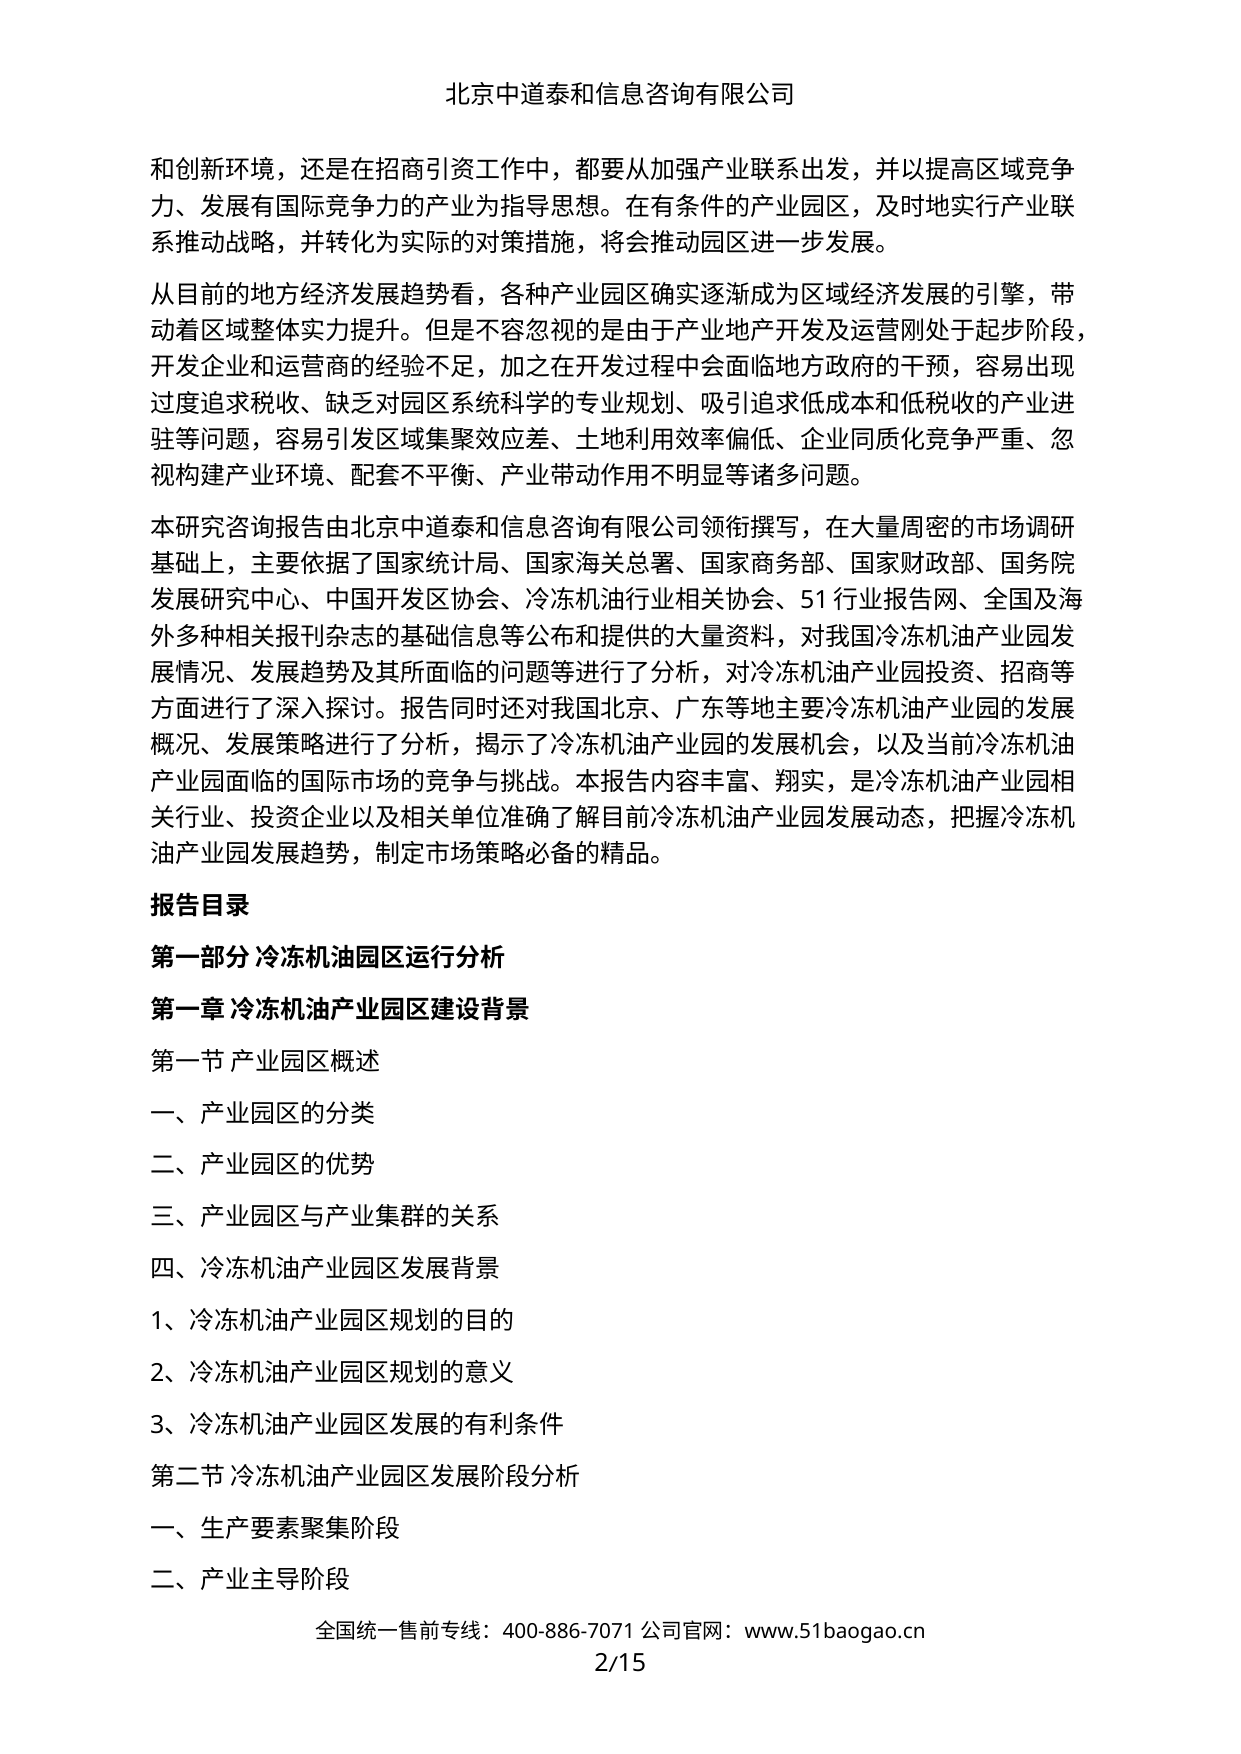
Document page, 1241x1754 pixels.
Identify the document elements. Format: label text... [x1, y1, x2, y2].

text 报告目录 [150, 886, 1090, 922]
text 2、冷冻机油产业园区规划的意义 [150, 1352, 1090, 1389]
text 第一部分 冷冻机油园区运行分析 [150, 937, 1090, 974]
text 第二节 冷冻机油产业园区发展阶段分析 [150, 1456, 1090, 1492]
text 本研究咨询报告由北京中道泰和信息咨询有限公司领衔撰写，在大量周密的市场调研基础上，主要依据了国家统计局、国家海关总署、国家商务部、国家财政部、国务院发展研究中心、中国开发区协会、冷冻机油行业相关协会、51行业报告网、全国及海外多种相关报刊杂志的基础信息等公布和提供的大量资料，对我国冷冻机油产业园发展情况、发展趋势及其所面临的问题等进行了分析，对冷冻机油产业园投资、招商等方面进行了深入探讨。报告同时还对我国北京、广东等地主要冷冻机油产业园的发展概况、发展策略进行了分析，揭示了冷冻机油产业园的发展机会，以及当前冷冻机油产业园面临的国际市场的竞争与挑战。本报告内容丰富、翔实，是冷冻机油产业园相关行业、投资企业以及相关单位准确了解目前冷冻机油产业园发展动态，把握冷冻机油产业园发展趋势，制定市场策略必备的精品。 [150, 507, 1090, 870]
text 四、冷冻机油产业园区发展背景 [150, 1249, 1090, 1285]
text 第一章 冷冻机油产业园区建设背景 [150, 989, 1090, 1026]
text 第一节 产业园区概述 [150, 1041, 1090, 1077]
text 二、产业主导阶段 [150, 1560, 1090, 1596]
text 一、生产要素聚集阶段 [150, 1508, 1090, 1544]
text 从目前的地方经济发展趋势看，各种产业园区确实逐渐成为区域经济发展的引擎，带动着区域整体实力提升。但是不容忽视的是由于产业地产开发及运营刚处于起步阶段，开发企业和运营商的经验不足，加之在开发过程中会面临地方政府的干预，容易出现过度追求税收、缺乏对园区系统科学的专业规划、吸引追求低成本和低税收的产业进驻等问题，容易引发区域集聚效应差、土地利用效率偏低、企业同质化竞争严重、忽视构建产业环境、配套不平衡、产业带动作用不明显等诸多问题。 [150, 274, 1090, 492]
text 二、产业园区的优势 [150, 1145, 1090, 1181]
text 一、产业园区的分类 [150, 1093, 1090, 1129]
text 3、冷冻机油产业园区发展的有利条件 [150, 1404, 1090, 1441]
text 1、冷冻机油产业园区规划的目的 [150, 1301, 1090, 1337]
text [150, 150, 1090, 259]
text 三、产业园区与产业集群的关系 [150, 1197, 1090, 1233]
